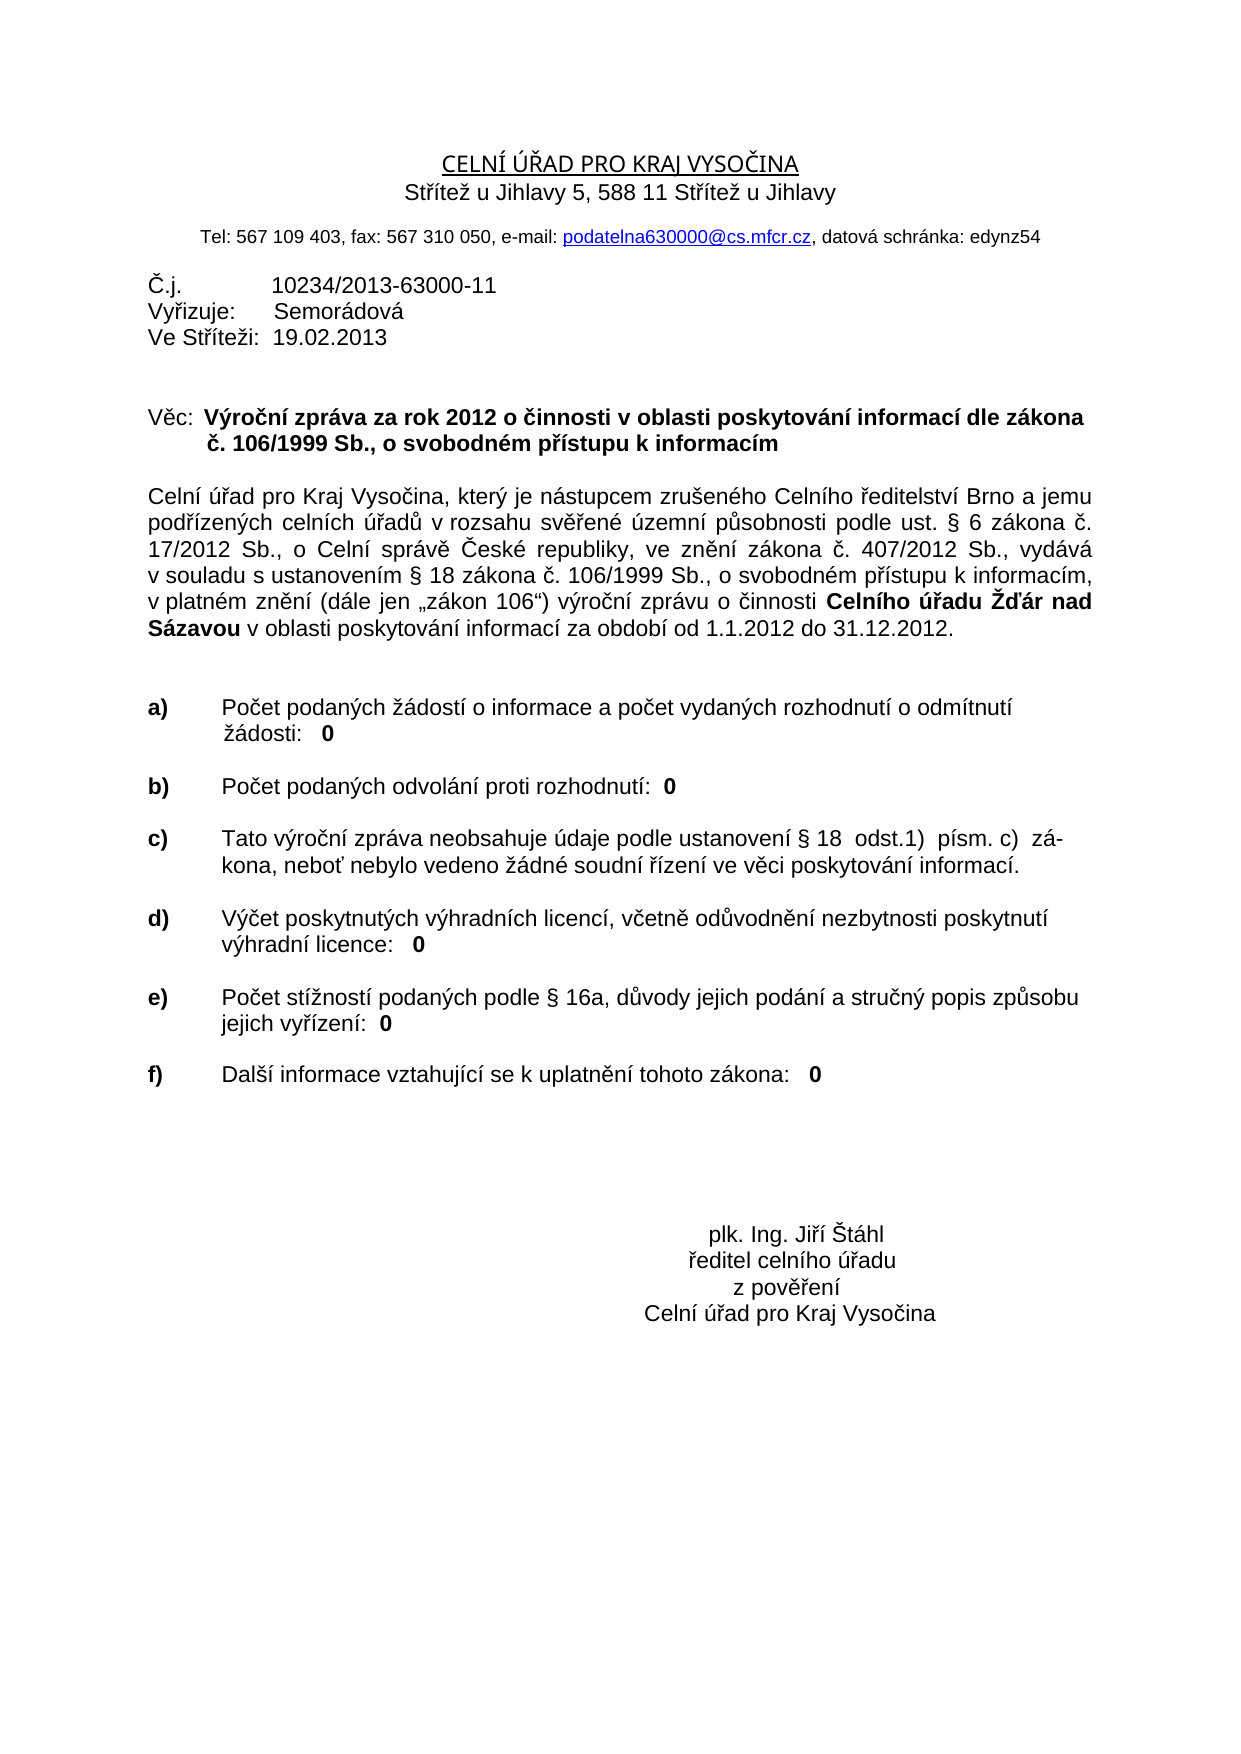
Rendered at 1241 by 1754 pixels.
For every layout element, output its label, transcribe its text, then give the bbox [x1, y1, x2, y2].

text Ve Stříteži: 19.02.2013 [148, 324, 1093, 351]
list Počet stížností podaných podle § 16a, důvody jejich podání a stručný popis způsobu jejich vyřízení: 0 [148, 983, 1093, 1036]
text z pověření [148, 1274, 1093, 1300]
text výhradní licence: 0 [148, 931, 1093, 957]
text žádosti: 0 [185, 720, 1093, 746]
text Celní úřad pro Kraj Vysočina [148, 1300, 1093, 1326]
text ředitel celního úřadu [148, 1247, 1093, 1274]
text Vyřizuje: Semorádová [148, 298, 1093, 324]
list Počet podaných žádostí o informace a počet vydaných rozhodnutí o odmítnutí [148, 694, 1093, 720]
list Počet podaných odvolání proti rozhodnutí: 0 [148, 773, 1093, 799]
text Celní úřad pro Kraj Vysočina, který je nástupcem zrušeného Celního ředitelství Brno a jemu podřízených celních úřadů v rozsahu svěřené územní působnosti podle ust. § 6 zákona č. 17/2012 Sb., o Celní správě České republiky, ve znění zákona č. 407/2012 Sb., vydává v souladu s ustanovením § 18 zákona č. 106/1999 Sb., o svobodném přístupu k informacím, v platném znění (dále jen „zákon 106“) výroční zprávu o činnosti Celního úřadu Žďár nad Sázavou v oblasti poskytování informací za období od 1.1.2012 do 31.12.2012. [148, 483, 1093, 641]
text Věc: Výroční zpráva za rok 2012 o činnosti v oblasti poskytování informací dle zákona č. 106/1999 Sb., o svobodném přístupu k informacím [148, 404, 1093, 456]
list Výčet poskytnutých výhradních licencí, včetně odůvodnění nezbytnosti poskytnutí [148, 904, 1093, 931]
text plk. Ing. Jiří Štáhl [148, 1221, 1093, 1247]
text kona, neboť nebylo vedeno žádné soudní řízení ve věci poskytování informací. [148, 852, 1093, 878]
text Střítež u Jihlavy 5, 588 11 Střítež u Jihlavy [148, 179, 1093, 205]
text Tel: 567 109 403, fax: 567 310 050, e-mail: podatelna630000@cs.mfcr.cz, datová schránka: edynz54 [148, 226, 1093, 248]
text CELNÍ ÚŘAD PRO KRAJ VYSOČINA [148, 148, 1093, 179]
text Č.j. 10234/2013-63000-11 [148, 272, 1093, 298]
list Další informace vztahující se k uplatnění tohoto zákona: 0 [148, 1061, 1093, 1088]
list Tato výroční zpráva neobsahuje údaje podle ustanovení § 18 odst.1) písm. c) zá- [148, 825, 1093, 852]
